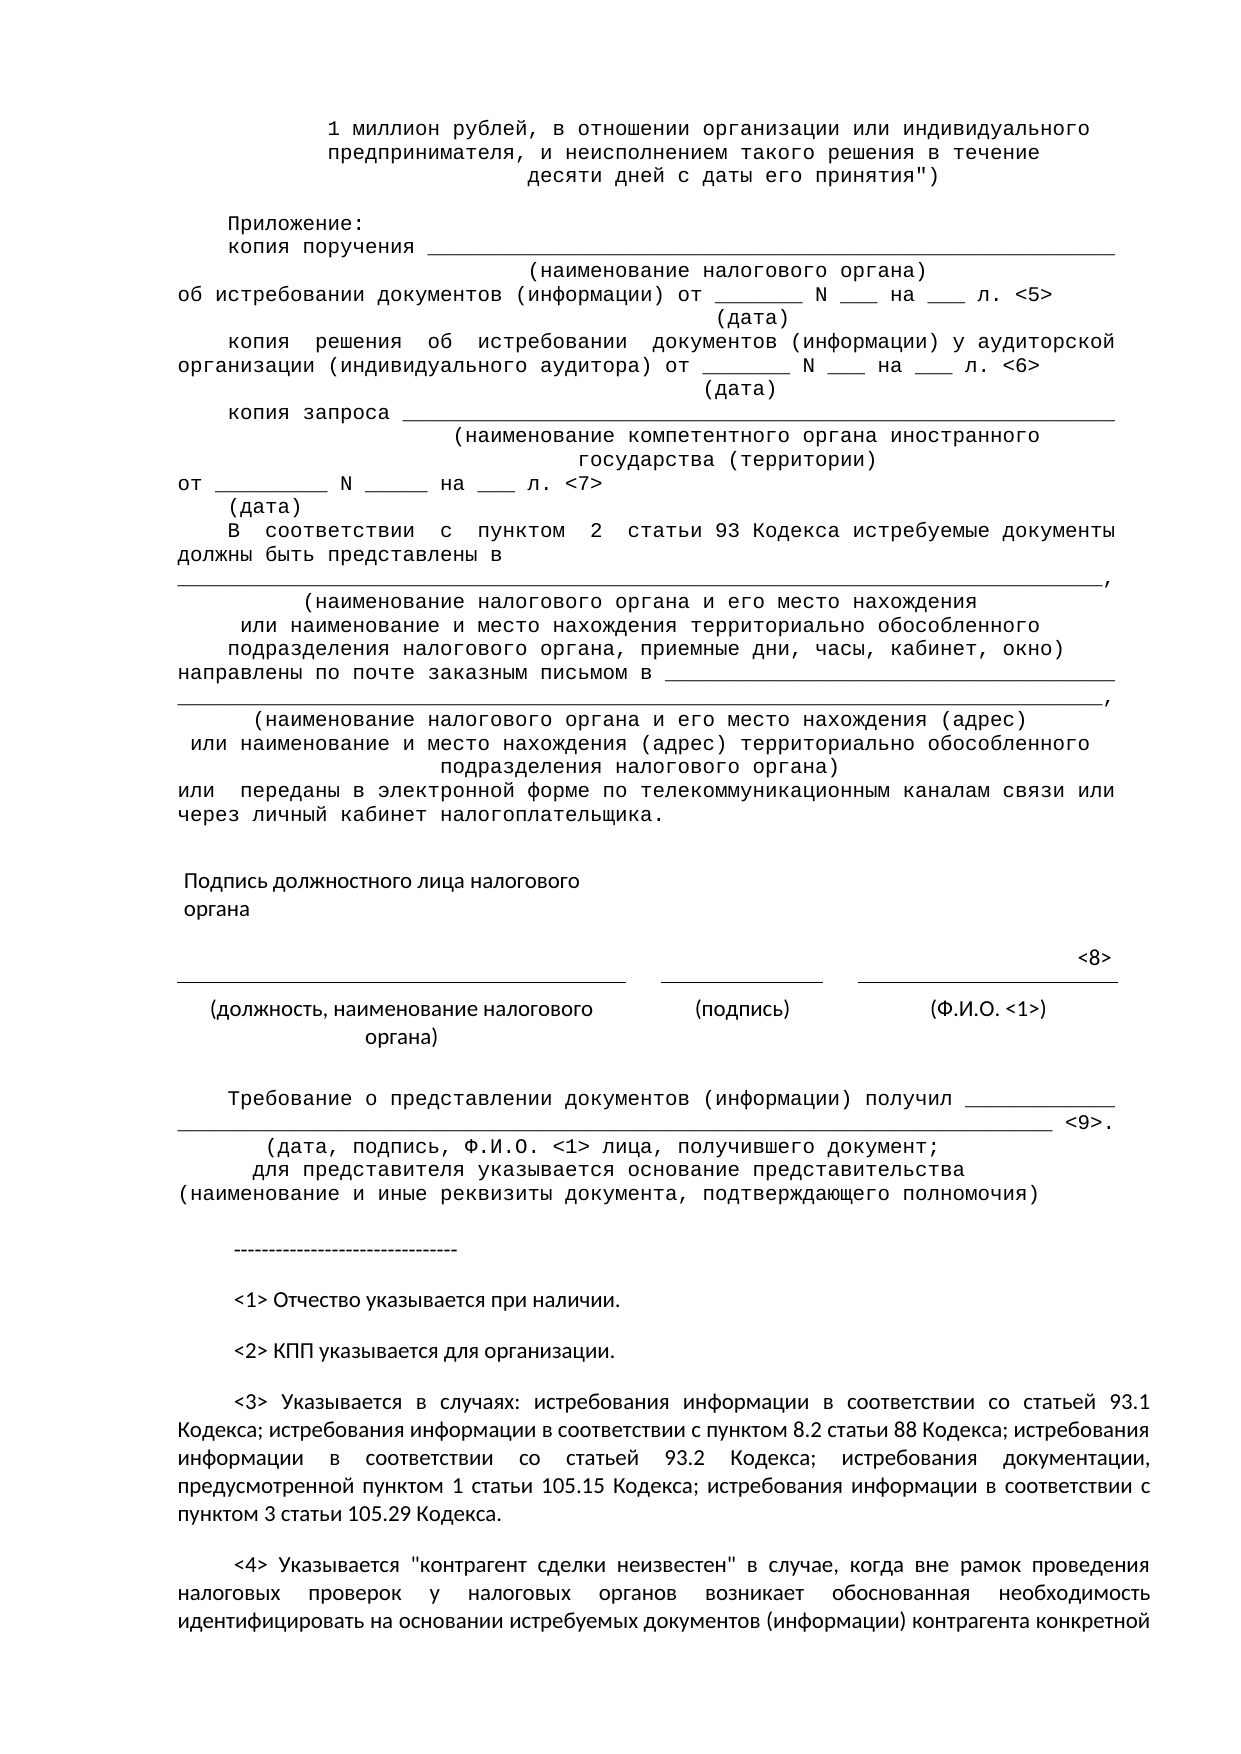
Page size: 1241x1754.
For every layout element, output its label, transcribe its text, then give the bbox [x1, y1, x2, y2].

text Требование о представлении документов (информации) получил ____________ [177, 1088, 1152, 1112]
text 1 миллион рублей, в отношении организации или индивидуального [177, 118, 1152, 142]
text (дата) [177, 307, 1152, 331]
text (наименование налогового органа и его место нахождения [177, 591, 1152, 615]
text __________________________________________________________________________, [177, 686, 1152, 709]
text -------------------------------- [177, 1235, 1152, 1263]
text копия поручения _______________________________________________________ [177, 236, 1152, 260]
text В соответствии с пунктом 2 статьи 93 Кодекса истребуемые документы [177, 520, 1152, 544]
text (наименование налогового органа) [177, 260, 1152, 284]
text Приложение: [177, 213, 1152, 236]
text десяти дней с даты его принятия") [177, 165, 1152, 189]
text (дата) [177, 378, 1152, 402]
text <1> Отчество указывается при наличии. [177, 1286, 1152, 1314]
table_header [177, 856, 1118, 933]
text направлены по почте заказным письмом в ____________________________________ [177, 662, 1152, 686]
text или наименование и место нахождения (адрес) территориально обособленного [177, 733, 1152, 757]
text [177, 1551, 1152, 1634]
text __________________________________________________________________________, [177, 567, 1152, 591]
text или переданы в электронной форме по телекоммуникационным каналам связи или [177, 780, 1152, 804]
text для представителя указывается основание представительства [177, 1159, 1152, 1183]
text должны быть представлены в [177, 544, 1152, 567]
text копия решения об истребовании документов (информации) у аудиторской [177, 331, 1152, 354]
text копия запроса _________________________________________________________ [177, 402, 1152, 426]
text об истребовании документов (информации) от _______ N ___ на ___ л. <5> [177, 284, 1152, 307]
text (дата, подпись, Ф.И.О. <1> лица, получившего документ; [177, 1136, 1152, 1159]
text <3> Указывается в случаях: истребования информации в соответствии со статьей 93.1 Кодекса; истребования информации в соответствии с пунктом 8.2 статьи 88 Кодекса; истребования информации в соответствии со статьей 93.2 Кодекса; истребования документации, предусмотренной пунктом 1 статьи 105.15 Кодекса; истребования информации в соответствии с пунктом 3 статьи 105.29 Кодекса. [177, 1387, 1152, 1528]
text через личный кабинет налогоплательщика. [177, 804, 1152, 827]
text <2> КПП указывается для организации. [177, 1337, 1152, 1364]
text государства (территории) [177, 449, 1152, 473]
text подразделения налогового органа, приемные дни, часы, кабинет, окно) [177, 638, 1152, 662]
text ______________________________________________________________________ <9>. [177, 1112, 1152, 1136]
text от _________ N _____ на ___ л. <7> [177, 473, 1152, 496]
text или наименование и место нахождения территориально обособленного [177, 615, 1152, 638]
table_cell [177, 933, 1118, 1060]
text организации (индивидуального аудитора) от _______ N ___ на ___ л. <6> [177, 354, 1152, 378]
text (наименование и иные реквизиты документа, подтверждающего полномочия) [177, 1183, 1152, 1207]
text подразделения налогового органа) [177, 757, 1152, 780]
text (наименование налогового органа и его место нахождения (адрес) [177, 709, 1152, 733]
text предпринимателя, и неисполнением такого решения в течение [177, 142, 1152, 165]
text (наименование компетентного органа иностранного [177, 426, 1152, 449]
text (дата) [177, 496, 1152, 520]
